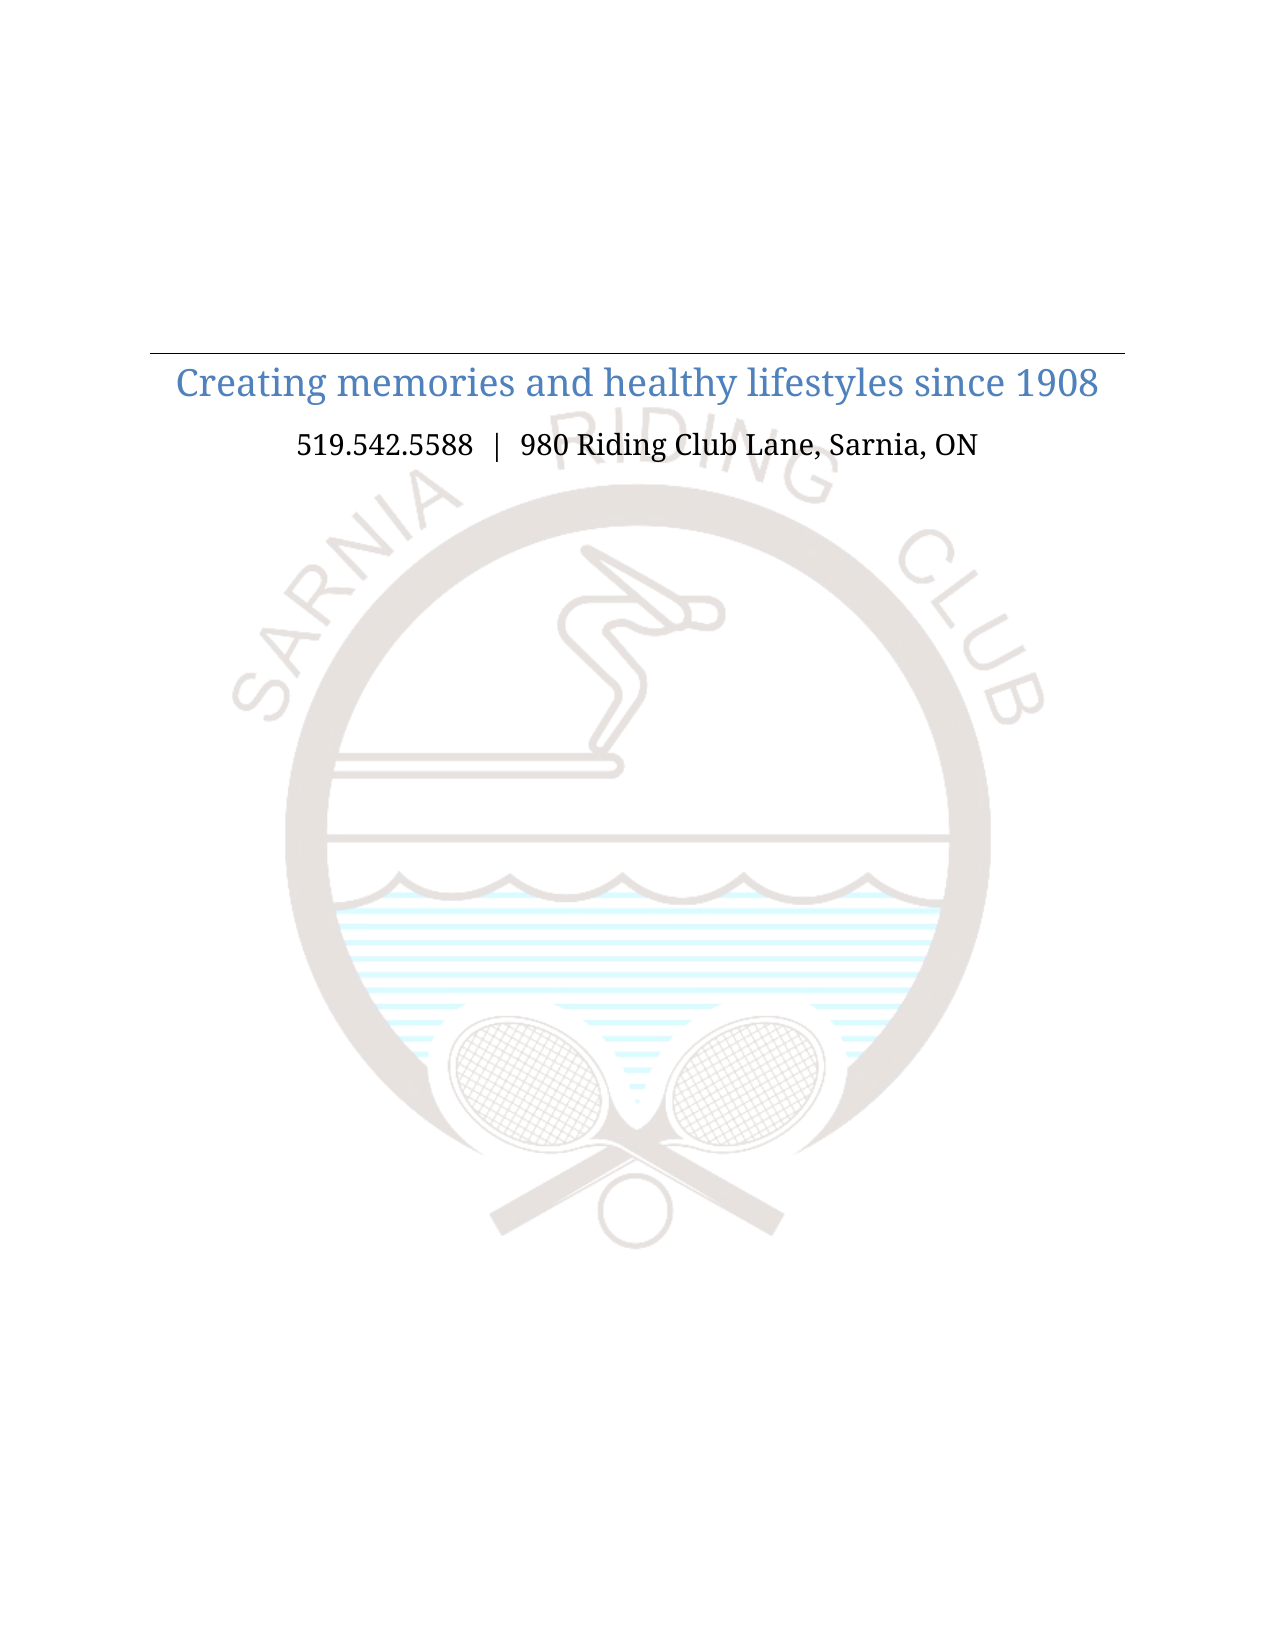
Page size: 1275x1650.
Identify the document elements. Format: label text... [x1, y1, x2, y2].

text 519.542.5588 | 980 Riding Club Lane, Sarnia, ON [150, 424, 1125, 464]
text Creating memories and healthy lifestyles since 1908 [150, 354, 1125, 407]
